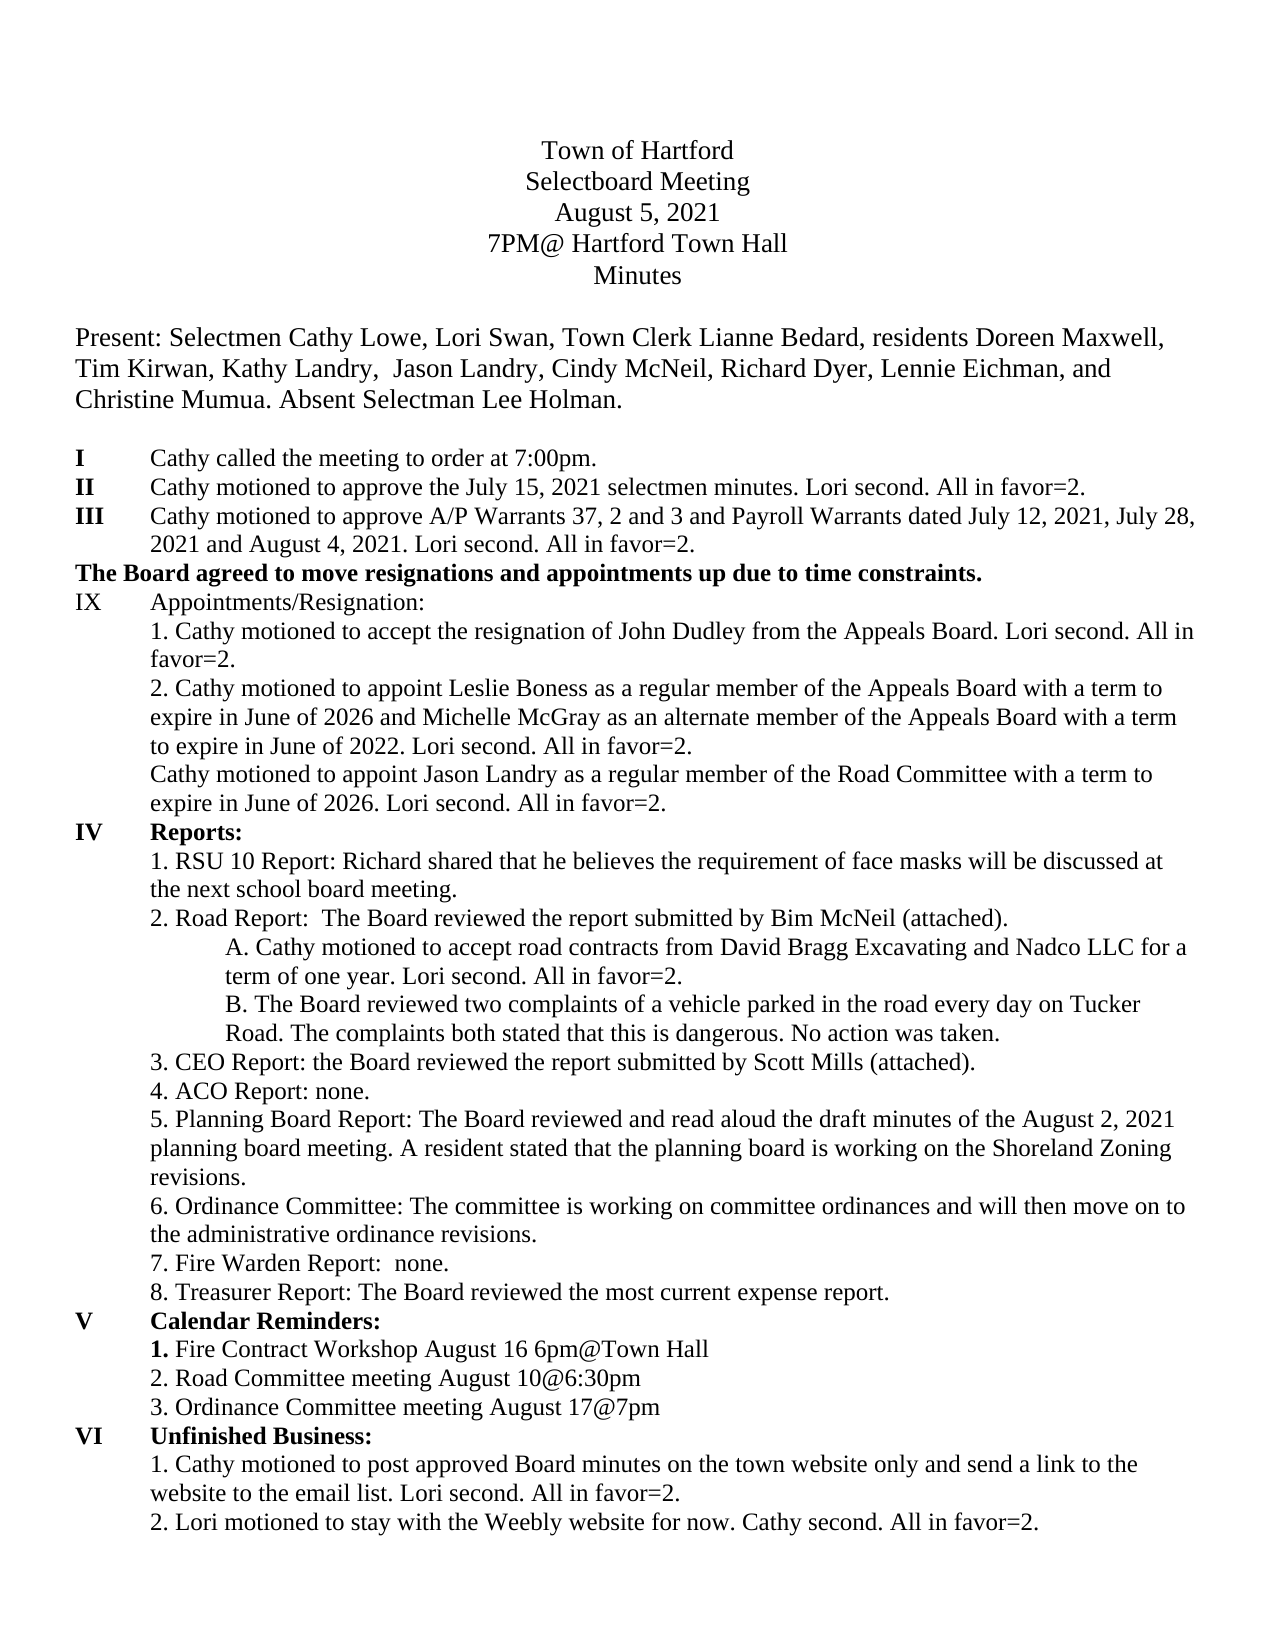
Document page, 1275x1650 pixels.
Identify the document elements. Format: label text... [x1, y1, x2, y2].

text 2. Road Committee meeting August 10@6:30pm [75, 1363, 1200, 1392]
text A. Cathy motioned to accept road contracts from David Bragg Excavating and Nadco LLC for a term of one year. Lori second. All in favor=2. [225, 932, 1200, 989]
text 3. Ordinance Committee meeting August 17@7pm [75, 1392, 1200, 1421]
text 1. RSU 10 Report: Richard shared that he believes the requirement of face masks will be discussed at the next school board meeting. [150, 846, 1200, 903]
text 1. Cathy motioned to accept the resignation of John Dudley from the Appeals Board. Lori second. All in favor=2. [75, 616, 1200, 673]
text I Cathy called the meeting to order at 7:00pm. [75, 443, 1200, 472]
text Present: Selectmen Cathy Lowe, Lori Swan, Town Clerk Lianne Bedard, residents Doreen Maxwell, Tim Kirwan, Kathy Landry, Jason Landry, Cindy McNeil, Richard Dyer, Lennie Eichman, and Christine Mumua. Absent Selectman Lee Holman. [75, 321, 1200, 414]
text 2. Road Report: The Board reviewed the report submitted by Bim McNeil (attached). [150, 903, 1200, 932]
text IX Appointments/Resignation: [75, 587, 1200, 616]
text Minutes [75, 259, 1200, 290]
text B. The Board reviewed two complaints of a vehicle parked in the road every day on Tucker Road. The complaints both stated that this is dangerous. No action was taken. [225, 989, 1200, 1047]
text 2. Cathy motioned to appoint Leslie Boness as a regular member of the Appeals Board with a term to expire in June of 2026 and Michelle McGray as an alternate member of the Appeals Board with a term to expire in June of 2022. Lori second. All in favor=2. [150, 673, 1200, 759]
text 2. Lori motioned to stay with the Weebly website for now. Cathy second. All in favor=2. [75, 1507, 1200, 1536]
text 4. ACO Report: none. [150, 1076, 1200, 1104]
text 7PM@ Hartford Town Hall [75, 228, 1200, 259]
text 5. Planning Board Report: The Board reviewed and read aloud the draft minutes of the August 2, 2021 planning board meeting. A resident stated that the planning board is working on the Shoreland Zoning revisions. [150, 1104, 1200, 1191]
text VI Unfinished Business: [75, 1421, 1200, 1449]
text The Board agreed to move resignations and appointments up due to time constraints. [75, 558, 1200, 587]
text 6. Ordinance Committee: The committee is working on committee ordinances and will then move on to the administrative ordinance revisions. [150, 1191, 1200, 1248]
text August 5, 2021 [75, 196, 1200, 228]
text V Calendar Reminders: [75, 1306, 1200, 1334]
text II Cathy motioned to approve the July 15, 2021 selectmen minutes. Lori second. All in favor=2. [75, 472, 1200, 501]
text 7. Fire Warden Report: none. [75, 1248, 1200, 1277]
text III Cathy motioned to approve A/P Warrants 37, 2 and 3 and Payroll Warrants dated July 12, 2021, July 28, 2021 and August 4, 2021. Lori second. All in favor=2. [75, 501, 1200, 558]
text 3. CEO Report: the Board reviewed the report submitted by Scott Mills (attached). [150, 1047, 1200, 1076]
text 1. Cathy motioned to post approved Board minutes on the town website only and send a link to the website to the email list. Lori second. All in favor=2. [150, 1449, 1200, 1507]
text 8. Treasurer Report: The Board reviewed the most current expense report. [150, 1277, 1200, 1306]
text Cathy motioned to appoint Jason Landry as a regular member of the Road Committee with a term to expire in June of 2026. Lori second. All in favor=2. [150, 759, 1200, 817]
text Town of Hartford [75, 134, 1200, 165]
text IV Reports: [75, 817, 1200, 846]
text Selectboard Meeting [75, 165, 1200, 196]
text 1. Fire Contract Workshop August 16 6pm@Town Hall [75, 1334, 1200, 1363]
